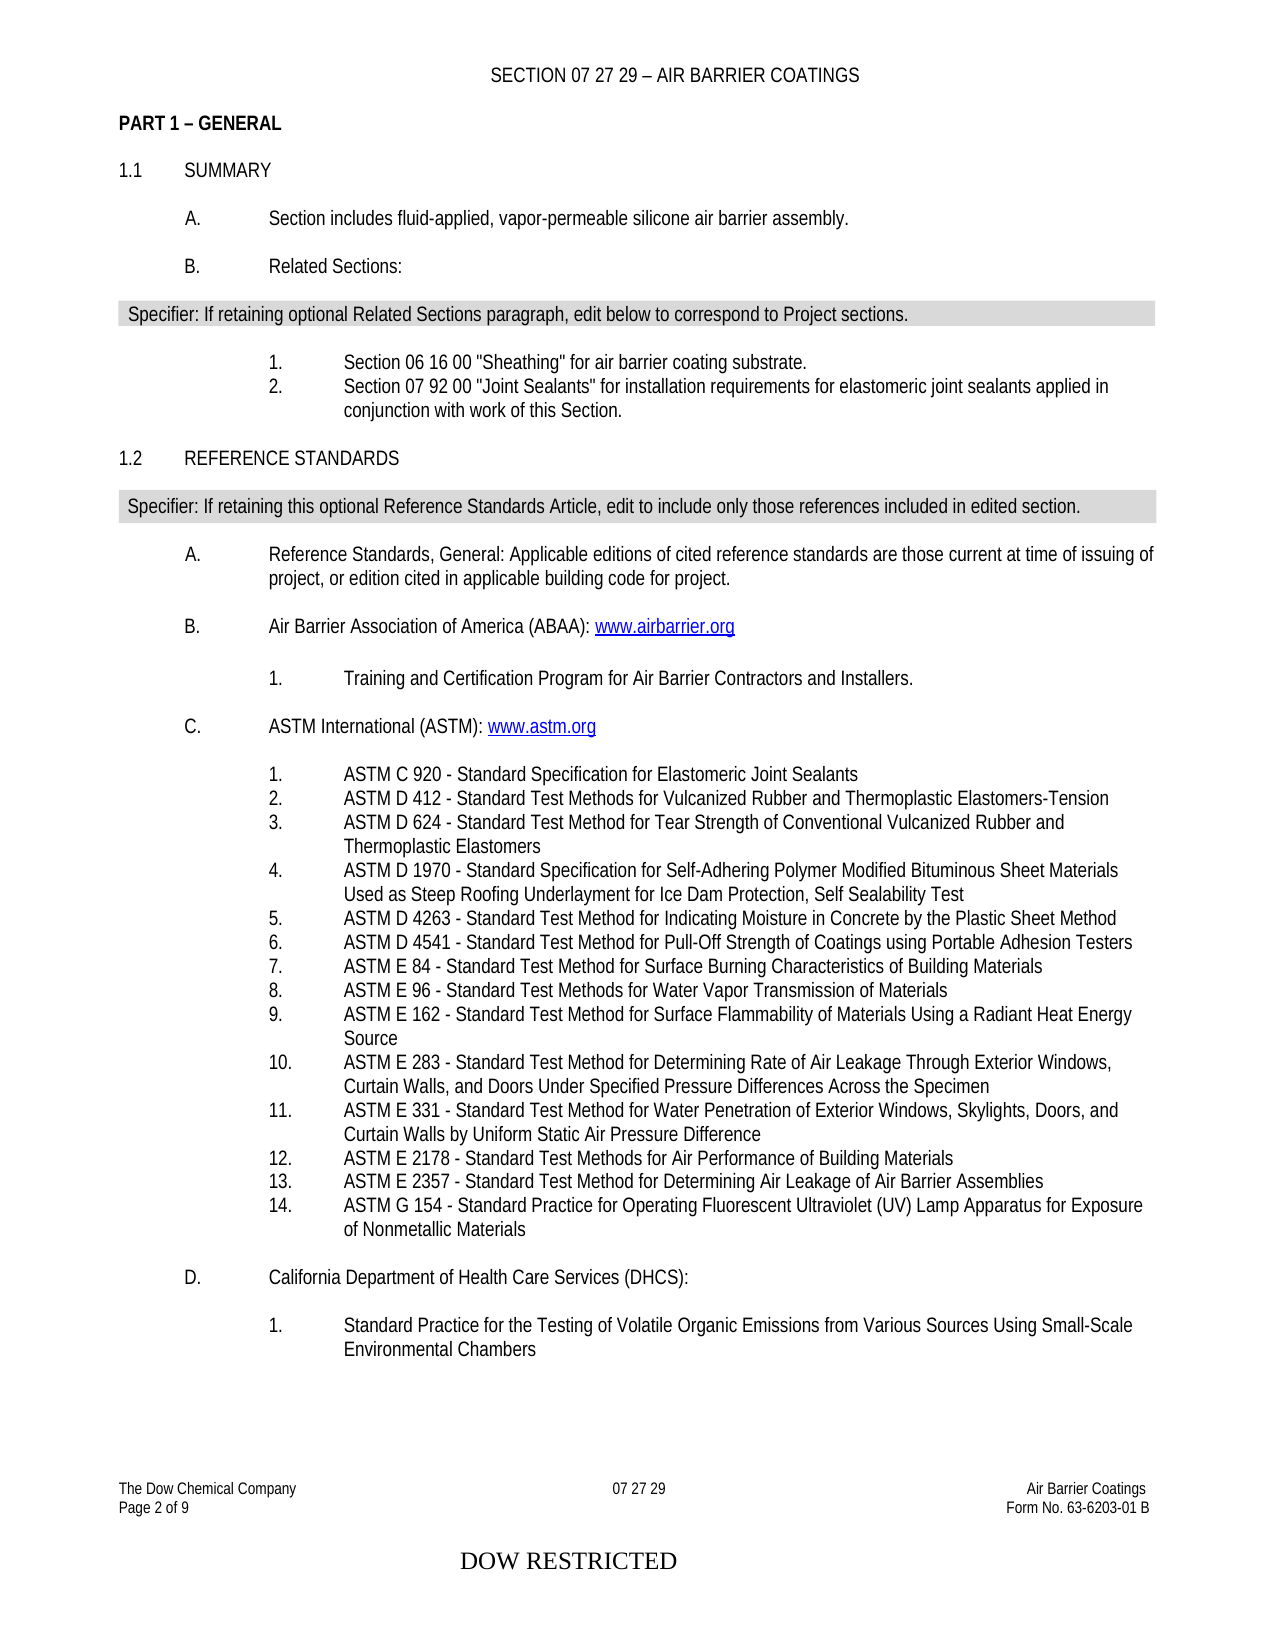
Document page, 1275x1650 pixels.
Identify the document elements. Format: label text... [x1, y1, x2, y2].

text 8. ASTM E 96 - Standard Test Methods for Water Vapor Transmission of Materials [268, 978, 1150, 1002]
text 7. ASTM E 84 - Standard Test Method for Surface Burning Characteristics of Building Materials [268, 954, 1150, 978]
text 2. Section 07 92 00 "Joint Sealants" for installation requirements for elastomeric joint sealants applied in conjunction with work of this Section. [118, 374, 1156, 422]
list REFERENCE STANDARDS [118, 446, 1156, 470]
text B. Air Barrier Association of America (ABAA): www.airbarrier.org [118, 613, 1156, 637]
text Specifier: If retaining this optional Reference Standards Article, edit to include only those references included in edited section. [127, 494, 1156, 518]
text 3. ASTM D 624 - Standard Test Method for Tear Strength of Conventional Vulcanized Rubber and Thermoplastic Elastomers [268, 810, 1150, 858]
text SECTION 07 27 29 – AIR BARRIER COATINGS [193, 62, 1156, 86]
text 11. ASTM E 331 - Standard Test Method for Water Penetration of Exterior Windows, Skylights, Doors, and Curtain Walls by Uniform Static Air Pressure Difference [268, 1097, 1150, 1145]
text 9. ASTM E 162 - Standard Test Method for Surface Flammability of Materials Using a Radiant Heat Energy Source [268, 1002, 1150, 1049]
list Section includes fluid-applied, vapor-permeable silicone air barrier assembly. [185, 206, 1156, 230]
text 1. Training and Certification Program for Air Barrier Contractors and Installers. [118, 666, 1156, 690]
text 1. Section 06 16 00 "Sheathing" for air barrier coating substrate. [118, 350, 1156, 374]
list SUMMARY [118, 158, 1156, 182]
text 6. ASTM D 4541 - Standard Test Method for Pull-Off Strength of Coatings using Portable Adhesion Testers [268, 930, 1150, 954]
text B. Related Sections: [118, 254, 1156, 278]
list California Department of Health Care Services (DHCS): [184, 1265, 1156, 1289]
text 1. Standard Practice for the Testing of Volatile Organic Emissions from Various Sources Using Small-Scale Environmental Chambers [268, 1313, 1156, 1361]
list Reference Standards, General: Applicable editions of cited reference standards are those current at time of issuing of project, or edition cited in applicable building code for project. [185, 542, 1156, 589]
text 2. ASTM D 412 - Standard Test Methods for Vulcanized Rubber and Thermoplastic Elastomers-Tension [268, 786, 1150, 810]
text PART 1 – GENERAL [118, 110, 1156, 134]
text 14. ASTM G 154 - Standard Practice for Operating Fluorescent Ultraviolet (UV) Lamp Apparatus for Exposure of Nonmetallic Materials [268, 1193, 1150, 1241]
text 10. ASTM E 283 - Standard Test Method for Determining Rate of Air Leakage Through Exterior Windows, Curtain Walls, and Doors Under Specified Pressure Differences Across the Specimen [268, 1049, 1150, 1097]
text C. ASTM International (ASTM): www.astm.org [118, 714, 1156, 738]
text Specifier: If retaining optional Related Sections paragraph, edit below to correspond to Project sections. [128, 302, 1156, 326]
text 1. ASTM C 920 - Standard Specification for Elastomeric Joint Sealants [118, 762, 1150, 786]
text 13. ASTM E 2357 - Standard Test Method for Determining Air Leakage of Air Barrier Assemblies [268, 1169, 1150, 1193]
text 5. ASTM D 4263 - Standard Test Method for Indicating Moisture in Concrete by the Plastic Sheet Method [268, 906, 1150, 930]
text 12. ASTM E 2178 - Standard Test Methods for Air Performance of Building Materials [268, 1145, 1150, 1169]
text 4. ASTM D 1970 - Standard Specification for Self-Adhering Polymer Modified Bituminous Sheet Materials Used as Steep Roofing Underlayment for Ice Dam Protection, Self Sealability Test [268, 858, 1150, 906]
